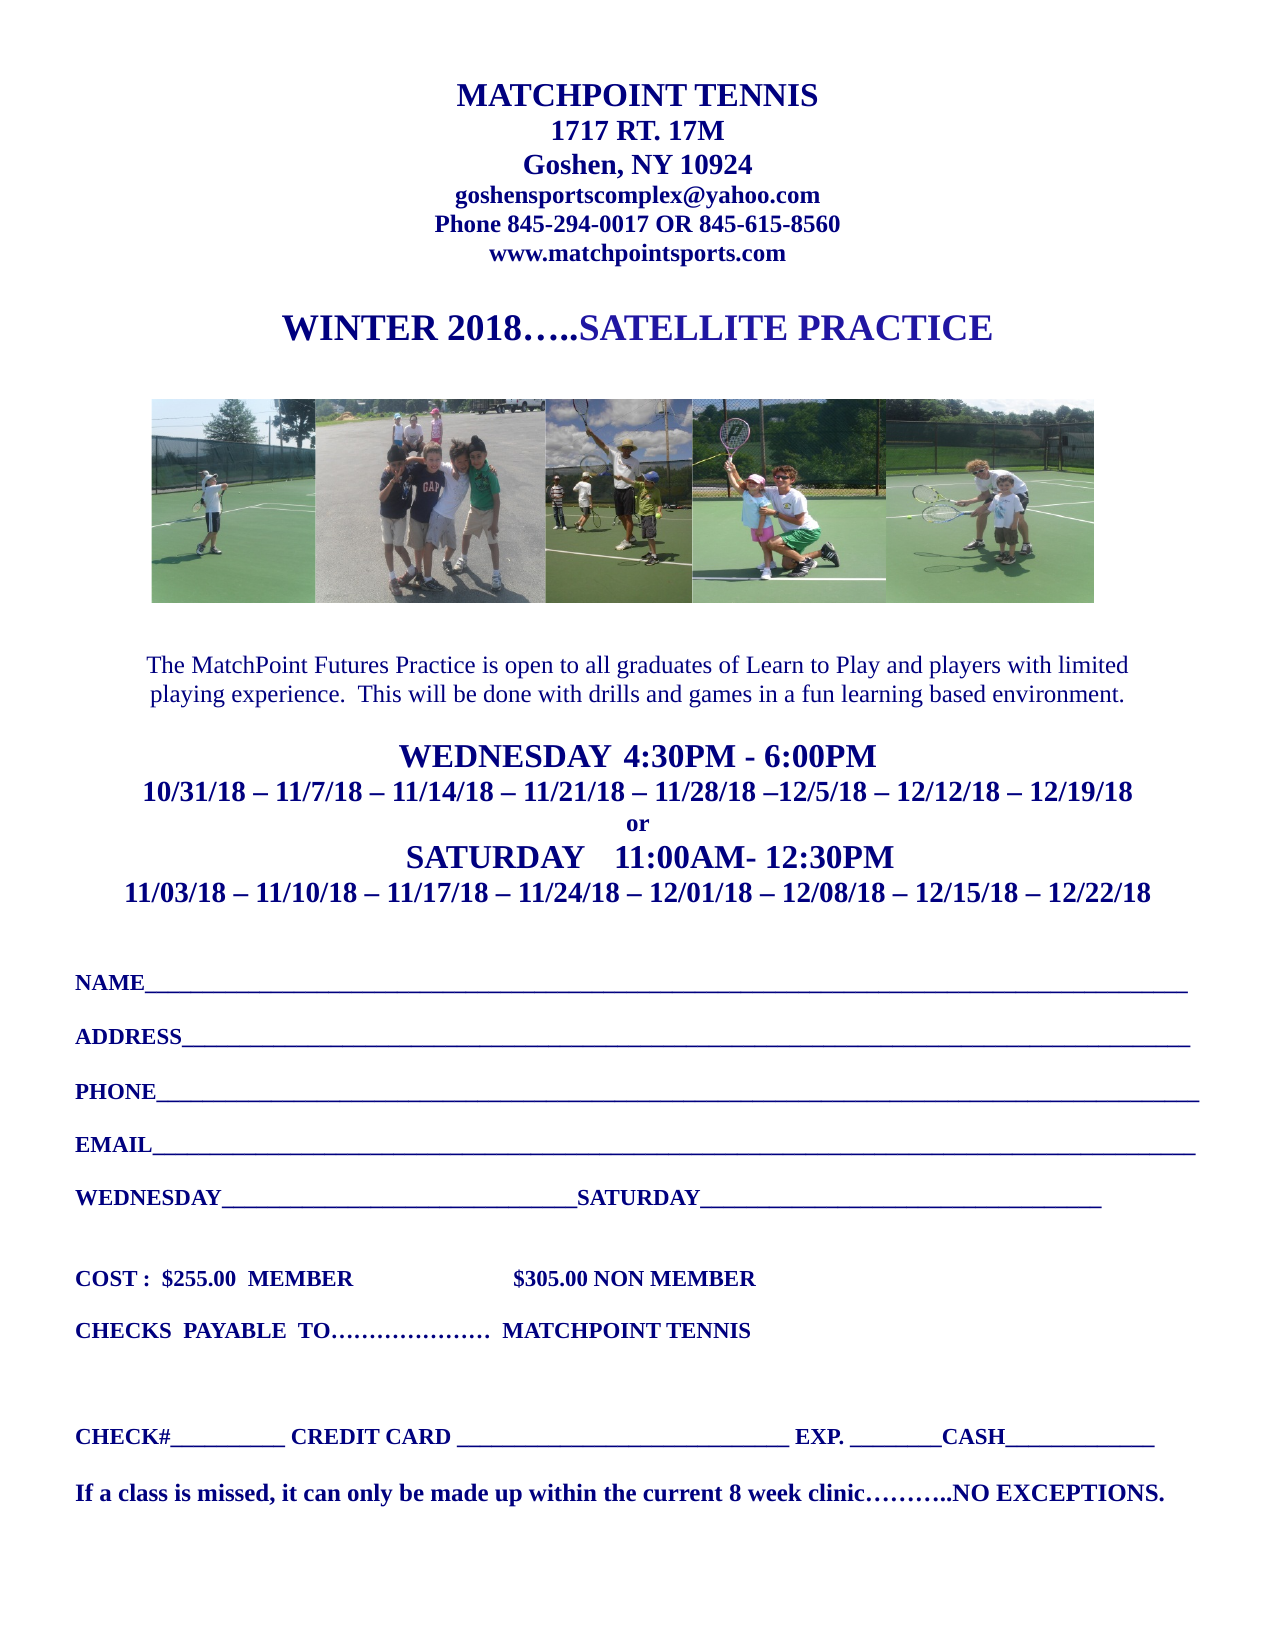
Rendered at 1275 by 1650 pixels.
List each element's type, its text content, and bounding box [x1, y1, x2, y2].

text MATCHPOINT TENNIS [75, 75, 1200, 113]
text CHECK#__________ CREDIT CARD _____________________________ EXP. ________CASH_____________ [75, 1423, 1200, 1449]
picture [151, 399, 1094, 603]
text ADDRESS________________________________________________________________________________________ [75, 1023, 1200, 1050]
text WEDNESDAY_______________________________SATURDAY___________________________________ [75, 1184, 1200, 1210]
text COST : $255.00 MEMBER $305.00 NON MEMBER [75, 1265, 1200, 1291]
text www.matchpointsports.com [75, 238, 1200, 267]
text 1717 RT. 17M [75, 113, 1200, 147]
text Goshen, NY 10924 [75, 147, 1200, 180]
text If a class is missed, it can only be made up within the current 8 week clinic………..NO EXCEPTIONS. [75, 1478, 1200, 1506]
text playing experience. This will be done with drills and games in a fun learning based environment. [75, 679, 1200, 707]
text PHONE___________________________________________________________________________________________ [75, 1078, 1200, 1104]
text WEDNESDAY 4:30PM - 6:00PM [75, 736, 1200, 774]
text EMAIL___________________________________________________________________________________________ [75, 1131, 1200, 1157]
text 10/31/18 – 11/7/18 – 11/14/18 – 11/21/18 – 11/28/18 –12/5/18 – 12/12/18 – 12/19/18 [75, 774, 1200, 808]
text SATURDAY 11:00AM- 12:30PM [75, 837, 1200, 875]
text 11/03/18 – 11/10/18 – 11/17/18 – 11/24/18 – 12/01/18 – 12/08/18 – 12/15/18 – 12/22/18 [75, 875, 1200, 909]
text or [75, 808, 1200, 837]
text CHECKS PAYABLE TO………………… MATCHPOINT TENNIS [75, 1317, 1200, 1344]
text NAME___________________________________________________________________________________________ [75, 969, 1200, 995]
text goshensportscomplex@yahoo.com [75, 180, 1200, 209]
text Phone 845-294-0017 OR 845-615-8560 [75, 209, 1200, 238]
text WINTER 2018…..SATELLITE PRACTICE [75, 305, 1200, 348]
text The MatchPoint Futures Practice is open to all graduates of Learn to Play and players with limited [75, 650, 1200, 679]
